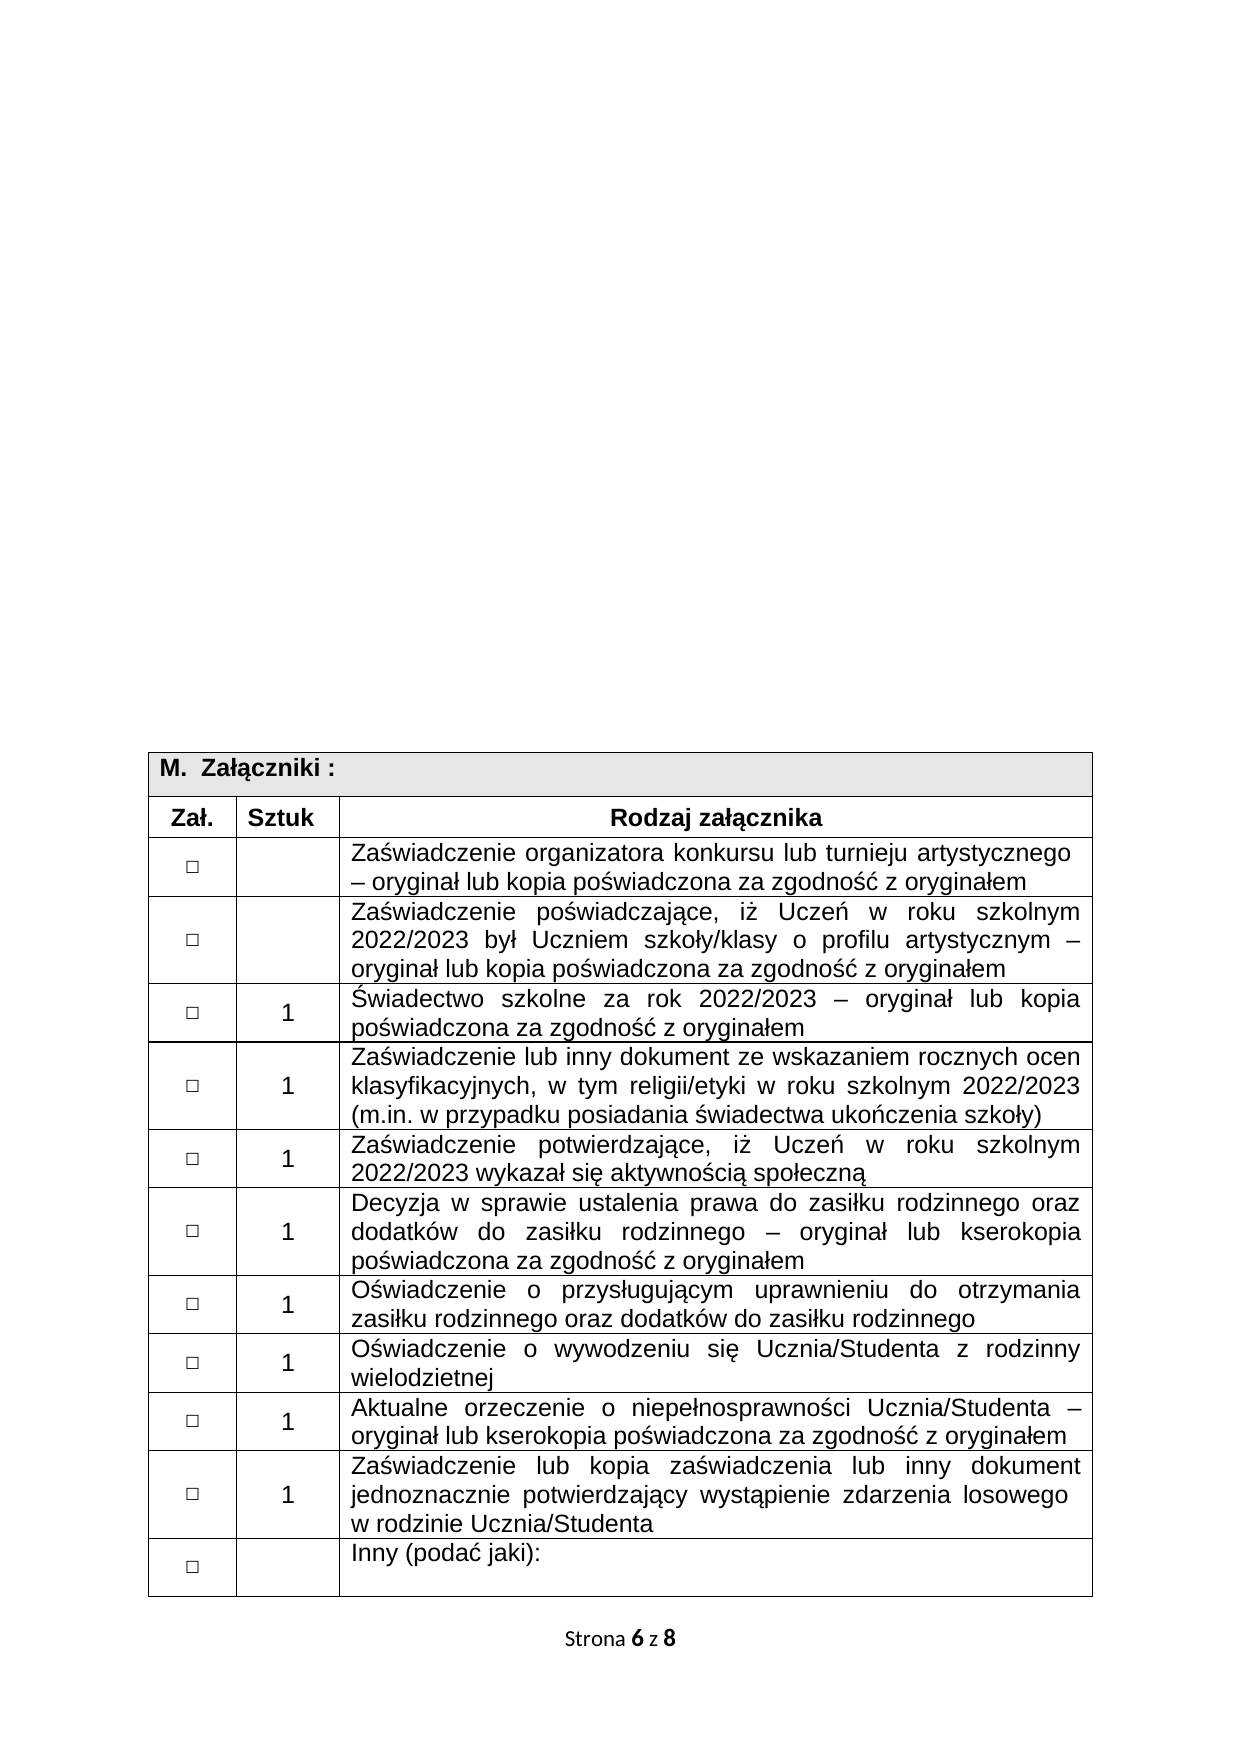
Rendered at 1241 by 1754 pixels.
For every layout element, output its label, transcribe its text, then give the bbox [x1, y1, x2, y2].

table_cell [149, 1188, 236, 1274]
table_cell [149, 1393, 236, 1450]
table_cell 1 [237, 1188, 339, 1274]
table_cell Zaświadczenie poświadczające, iż Uczeń w roku szkolnym 2022/2023 był Uczniem szkoły/klasy o profilu artystycznym – oryginał lub kopia poświadczona za zgodność z oryginałem [340, 897, 1092, 983]
table_cell Decyzja w sprawie ustalenia prawa do zasiłku rodzinnego oraz dodatków do zasiłku rodzinnego – oryginał lub kserokopia poświadczona za zgodność z oryginałem [340, 1188, 1092, 1274]
table_cell [149, 1334, 236, 1392]
table_cell Oświadczenie o wywodzeniu się Ucznia/Studenta z rodzinny wielodzietnej [340, 1334, 1092, 1392]
table_cell [237, 838, 339, 896]
table_cell [149, 1539, 236, 1596]
table_cell [149, 838, 236, 896]
table_cell Sztuk [237, 797, 339, 837]
table_cell [237, 897, 339, 983]
table_cell [149, 1130, 236, 1187]
table_cell Rodzaj załącznika [340, 797, 1092, 837]
table_cell Aktualne orzeczenie o niepełnosprawności Ucznia/Studenta – oryginał lub kserokopia poświadczona za zgodność z oryginałem [340, 1393, 1092, 1450]
table_cell [149, 897, 236, 983]
table_cell Świadectwo szkolne za rok 2022/2023 – oryginał lub kopia poświadczona za zgodność z oryginałem [340, 984, 1092, 1041]
table_cell Zaświadczenie organizatora konkursu lub turnieju artystycznego – oryginał lub kopia poświadczona za zgodność z oryginałem [340, 838, 1092, 896]
table_cell 1 [237, 1334, 339, 1392]
table_cell Oświadczenie o przysługującym uprawnieniu do otrzymania zasiłku rodzinnego oraz dodatków do zasiłku rodzinnego [340, 1276, 1092, 1333]
table_cell Zał. [149, 797, 236, 837]
table_cell Inny (podać jaki): [340, 1539, 1092, 1596]
table_cell [149, 1451, 236, 1537]
table_cell 1 [237, 984, 339, 1041]
table_cell [149, 984, 236, 1041]
table_cell Zaświadczenie potwierdzające, iż Uczeń w roku szkolnym 2022/2023 wykazał się aktywnością społeczną [340, 1130, 1092, 1187]
table_cell [149, 1276, 236, 1333]
table_cell 1 [237, 1043, 339, 1129]
table_cell [237, 1539, 339, 1596]
table_cell 1 [237, 1130, 339, 1187]
table_cell 1 [237, 1451, 339, 1537]
table_header M. Załączniki : [149, 753, 1092, 796]
table_cell 1 [237, 1276, 339, 1333]
table_cell Zaświadczenie lub kopia zaświadczenia lub inny dokument jednoznacznie potwierdzający wystąpienie zdarzenia losowego w rodzinie Ucznia/Studenta [340, 1451, 1092, 1537]
table_cell [149, 1043, 236, 1129]
table_cell 1 [237, 1393, 339, 1450]
table_cell Zaświadczenie lub inny dokument ze wskazaniem rocznych ocen klasyfikacyjnych, w tym religii/etyki w roku szkolnym 2022/2023 (m.in. w przypadku posiadania świadectwa ukończenia szkoły) [340, 1043, 1092, 1129]
